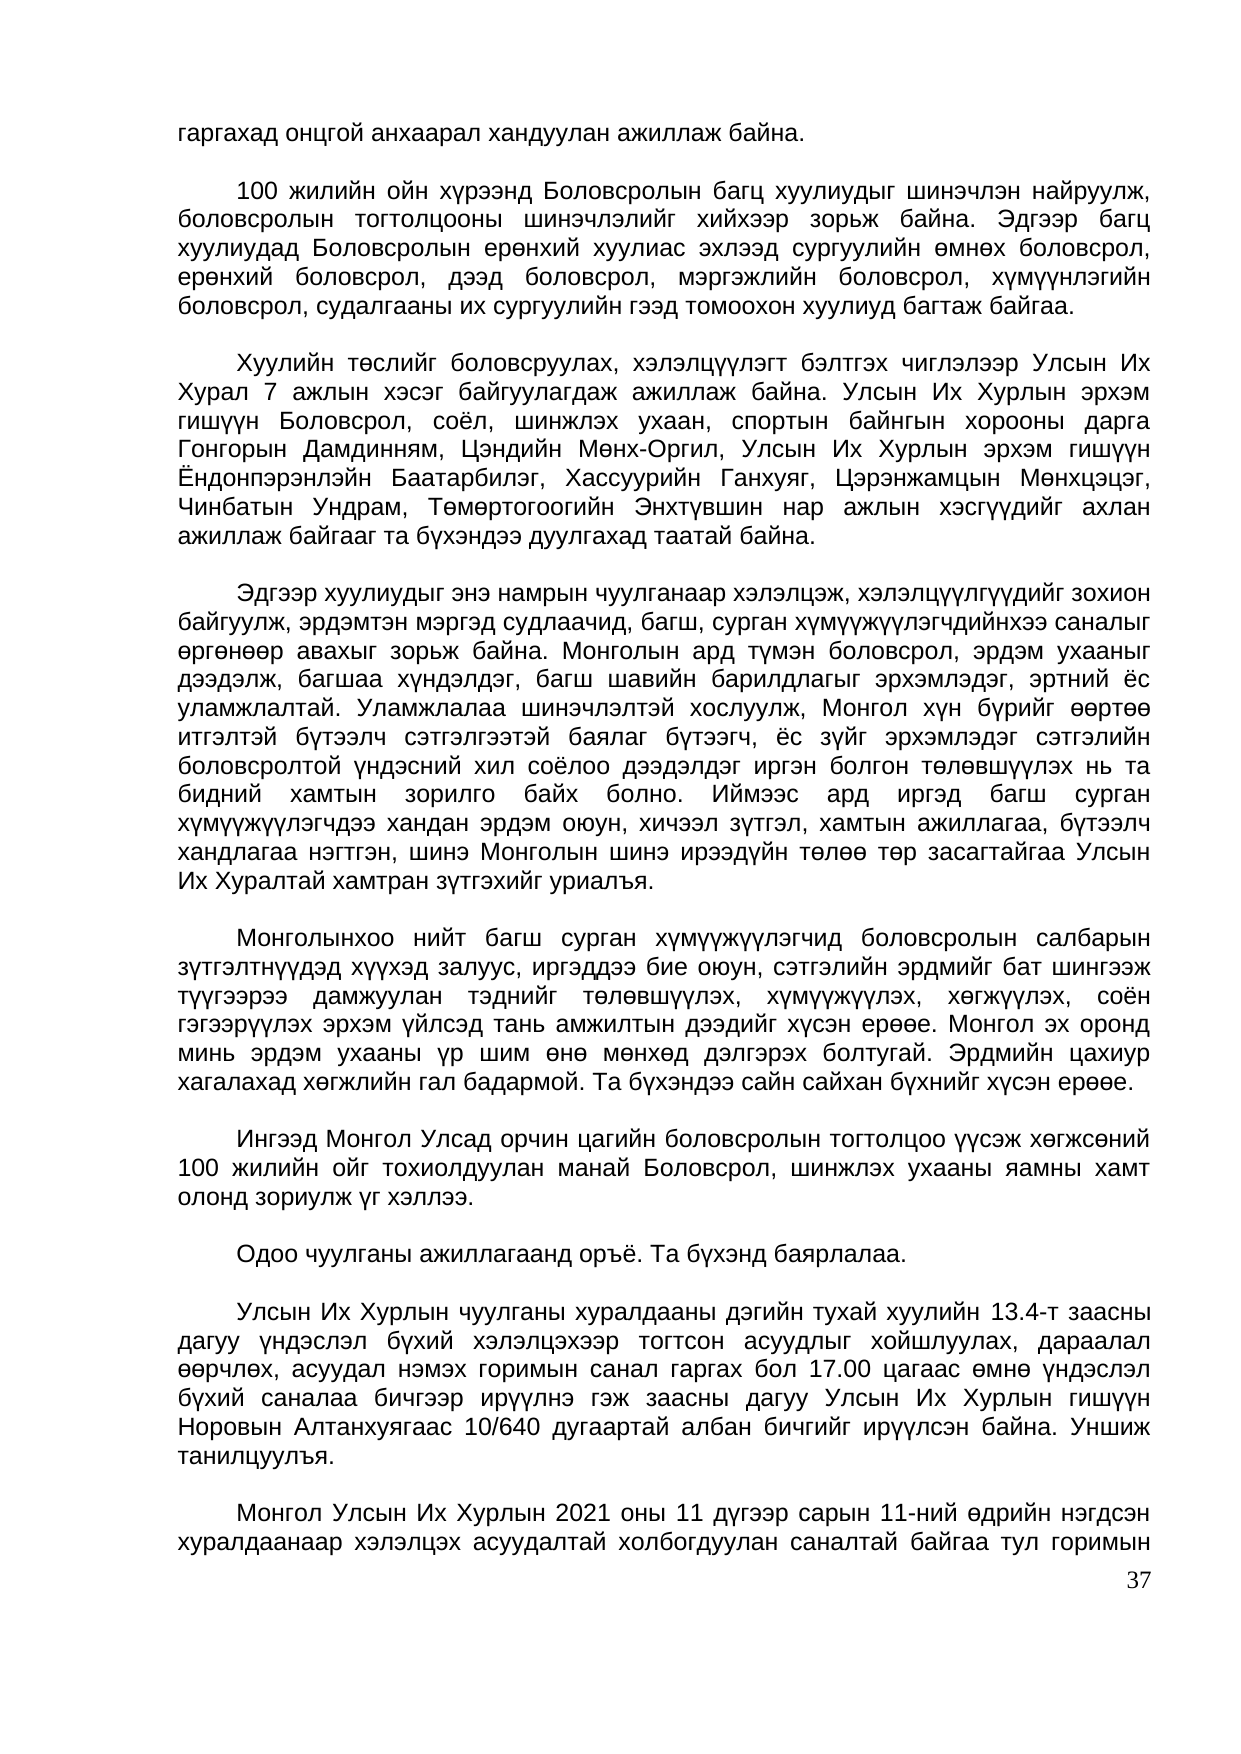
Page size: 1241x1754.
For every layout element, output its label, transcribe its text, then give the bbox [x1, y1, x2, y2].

text Эдгээр хуулиудыг энэ намрын чуулганаар хэлэлцэж, хэлэлцүүлгүүдийг зохион байгуулж, эрдэмтэн мэргэд судлаачид, багш, сурган хүмүүжүүлэгчдийнхээ саналыг өргөнөөр авахыг зорьж байна. Монголын ард түмэн боловсрол, эрдэм ухааныг дээдэлж, багшаа хүндэлдэг, багш шавийн барилдлагыг эрхэмлэдэг, эртний ёс уламжлалтай. Уламжлалаа шинэчлэлтэй хослуулж, Монгол хүн бүрийг өөртөө итгэлтэй бүтээлч сэтгэлгээтэй баялаг бүтээгч, ёс зүйг эрхэмлэдэг сэтгэлийн боловсролтой үндэсний хил соёлоо дээдэлдэг иргэн болгон төлөвшүүлэх нь та бидний хамтын зорилго байх болно. Иймээс ард иргэд багш сурган хүмүүжүүлэгчдээ хандан эрдэм оюун, хичээл зүтгэл, хамтын ажиллагаа, бүтээлч хандлагаа нэгтгэн, шинэ Монголын шинэ ирээдүйн төлөө төр засагтайгаа Улсын Их Хуралтай хамтран зүтгэхийг уриалъя. [177, 578, 1152, 894]
text 100 жилийн ойн хүрээнд Боловсролын багц хуулиудыг шинэчлэн найруулж, боловсролын тогтолцооны шинэчлэлийг хийхээр зорьж байна. Эдгээр багц хуулиудад Боловсролын ерөнхий хуулиас эхлээд сургуулийн өмнөх боловсрол, ерөнхий боловсрол, дээд боловсрол, мэргэжлийн боловсрол, хүмүүнлэгийн боловсрол, судалгааны их сургуулийн гээд томоохон хуулиуд багтаж байгаа. [177, 176, 1152, 319]
text Одоо чуулганы ажиллагаанд оръё. Та бүхэнд баярлалаа. [177, 1239, 1152, 1268]
text Ингээд Монгол Улсад орчин цагийн боловсролын тогтолцоо үүсэж хөгжсөний 100 жилийн ойг тохиолдуулан манай Боловсрол, шинжлэх ухааны яамны хамт олонд зориулж үг хэллээ. [177, 1124, 1152, 1211]
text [177, 1498, 1152, 1556]
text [177, 118, 1152, 147]
text Улсын Их Хурлын чуулганы хуралдааны дэгийн тухай хуулийн 13.4-т заасны дагуу үндэслэл бүхий хэлэлцэхээр тогтсон асуудлыг хойшлуулах, дараалал өөрчлөх, асуудал нэмэх горимын санал гаргах бол 17.00 цагаас өмнө үндэслэл бүхий саналаа бичгээр ирүүлнэ гэж заасны дагуу Улсын Их Хурлын гишүүн Норовын Алтанхуягаас 10/640 дугаартай албан бичгийг ирүүлсэн байна. Уншиж танилцуулъя. [177, 1297, 1152, 1469]
text Хуулийн төслийг боловсруулах, хэлэлцүүлэгт бэлтгэх чиглэлээр Улсын Их Хурал 7 ажлын хэсэг байгуулагдаж ажиллаж байна. Улсын Их Хурлын эрхэм гишүүн Боловсрол, соёл, шинжлэх ухаан, спортын байнгын хорооны дарга Гонгорын Дамдинням, Цэндийн Мөнх-Оргил, Улсын Их Хурлын эрхэм гишүүн Ёндонпэрэнлэйн Баатарбилэг, Хассуурийн Ганхуяг, Цэрэнжамцын Мөнхцэцэг, Чинбатын Ундрам, Төмөртогоогийн Энхтүвшин нар ажлын хэсгүүдийг ахлан ажиллаж байгааг та бүхэндээ дуулгахад таатай байна. [177, 348, 1152, 549]
text Монголынхоо нийт багш сурган хүмүүжүүлэгчид боловсролын салбарын зүтгэлтнүүдэд хүүхэд залуус, иргэддээ бие оюун, сэтгэлийн эрдмийг бат шингээж түүгээрээ дамжуулан тэднийг төлөвшүүлэх, хүмүүжүүлэх, хөгжүүлэх, соён гэгээрүүлэх эрхэм үйлсэд тань амжилтын дээдийг хүсэн ерөөе. Монгол эх оронд минь эрдэм ухааны үр шим өнө мөнхөд дэлгэрэх болтугай. Эрдмийн цахиур хагалахад хөгжлийн гал бадармой. Та бүхэндээ сайн сайхан бүхнийг хүсэн ерөөе. [177, 923, 1152, 1096]
